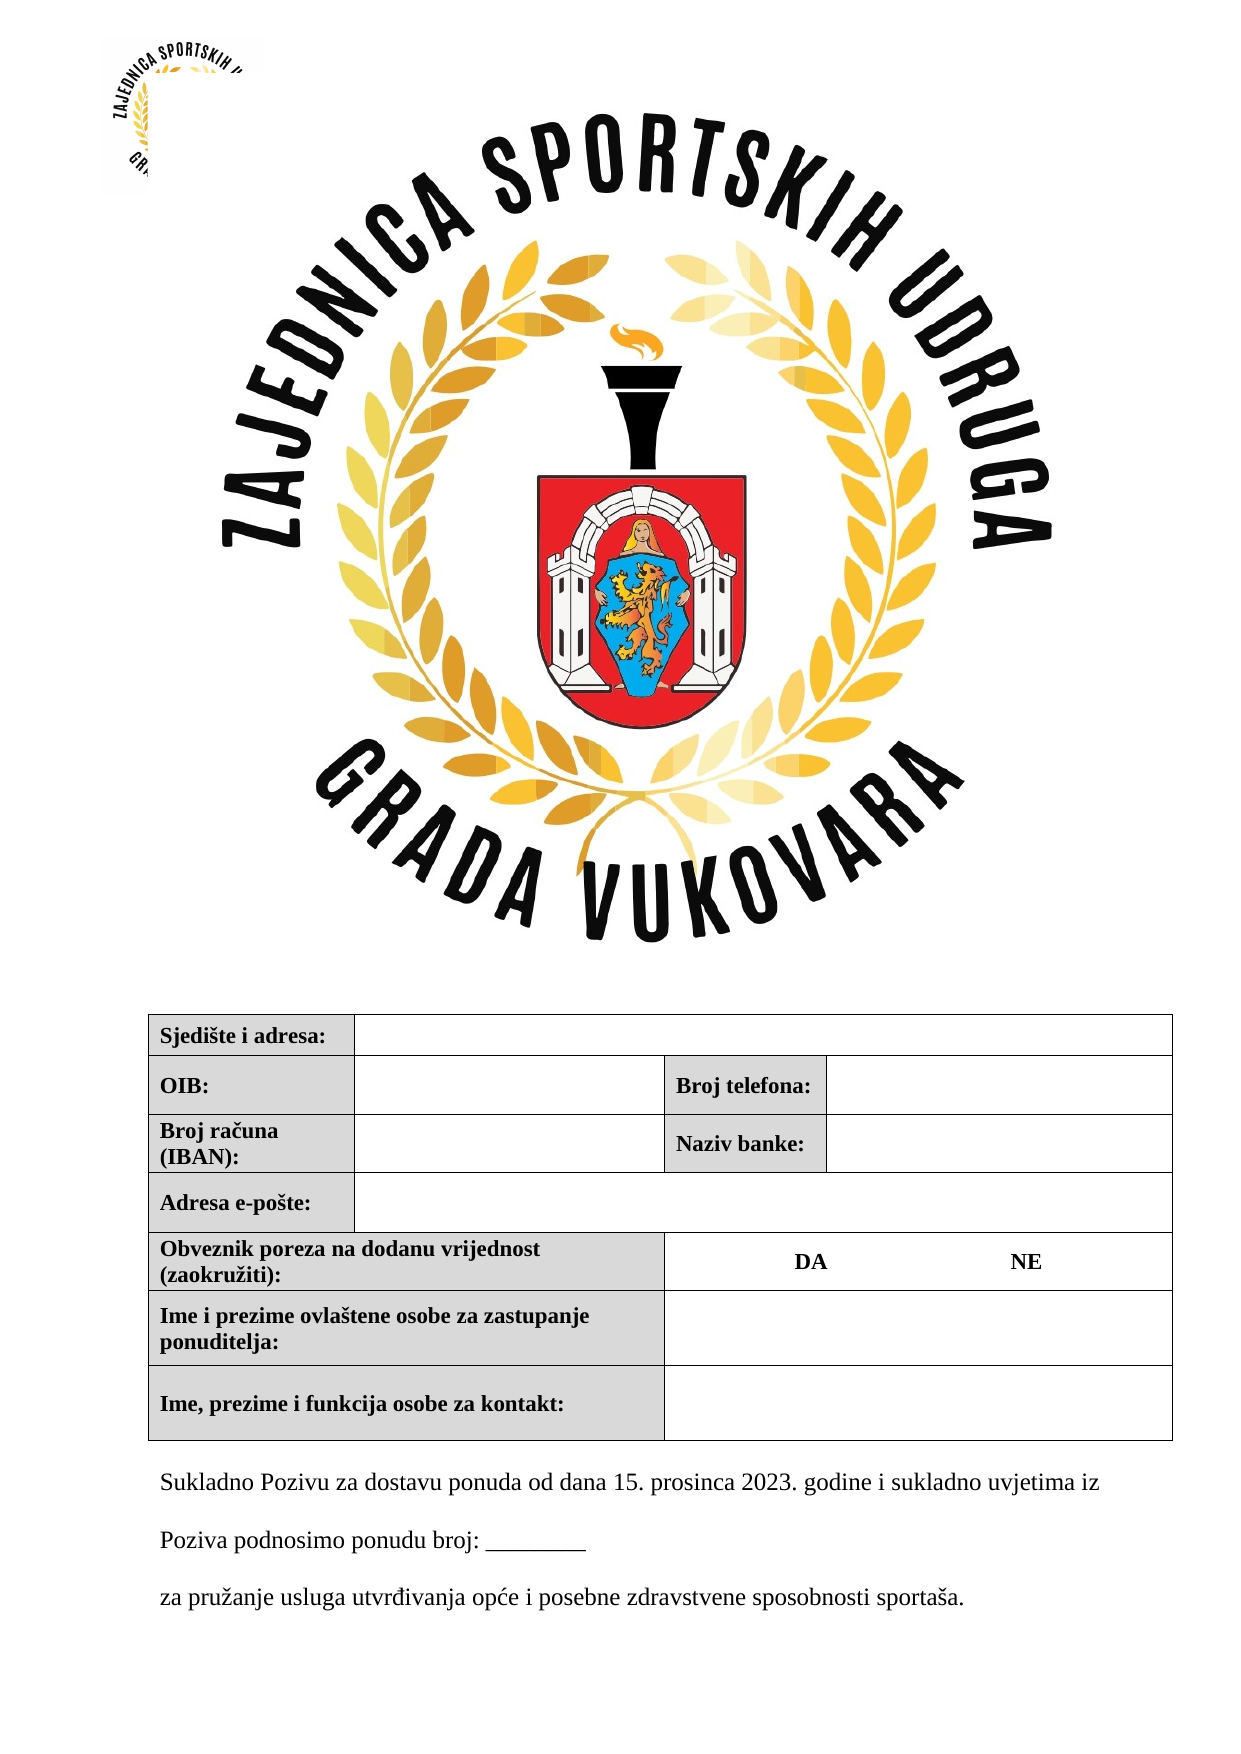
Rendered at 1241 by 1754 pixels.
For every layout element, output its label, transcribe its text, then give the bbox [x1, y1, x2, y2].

table_cell Obveznik poreza na dodanu vrijednost (zaokružiti): [149, 1233, 664, 1290]
table_cell DA NE [665, 1233, 1172, 1290]
table_cell [355, 1115, 664, 1172]
table_cell [355, 1015, 1172, 1055]
picture [100, 36, 1093, 985]
table_cell Naziv banke: [665, 1115, 826, 1172]
table_cell [665, 1291, 1172, 1365]
table_cell [827, 1115, 1172, 1172]
table_cell [827, 1056, 1172, 1114]
table_cell [665, 1366, 1172, 1440]
table_cell Ime i prezime ovlaštene osobe za zastupanje ponuditelja: [149, 1291, 664, 1365]
table_cell Sjedište i adresa: [149, 1015, 354, 1055]
table_cell Sukladno Pozivu za dostavu ponuda od dana 15. prosinca 2023. godine i sukladno uvjetima iz Poziva podnosimo ponudu broj: ________ za pružanje usluga utvrđivanja opće i posebne zdravstvene sposobnosti sportaša. [148, 1441, 1172, 1611]
table_cell OIB: [149, 1056, 354, 1114]
table_cell [355, 1056, 664, 1114]
table_cell Adresa e-pošte: [149, 1173, 354, 1232]
table_cell Broj telefona: [665, 1056, 826, 1114]
table_cell Ime, prezime i funkcija osobe za kontakt: [149, 1366, 664, 1440]
table_cell [355, 1173, 1172, 1232]
table_cell Broj računa (IBAN): [149, 1115, 354, 1172]
